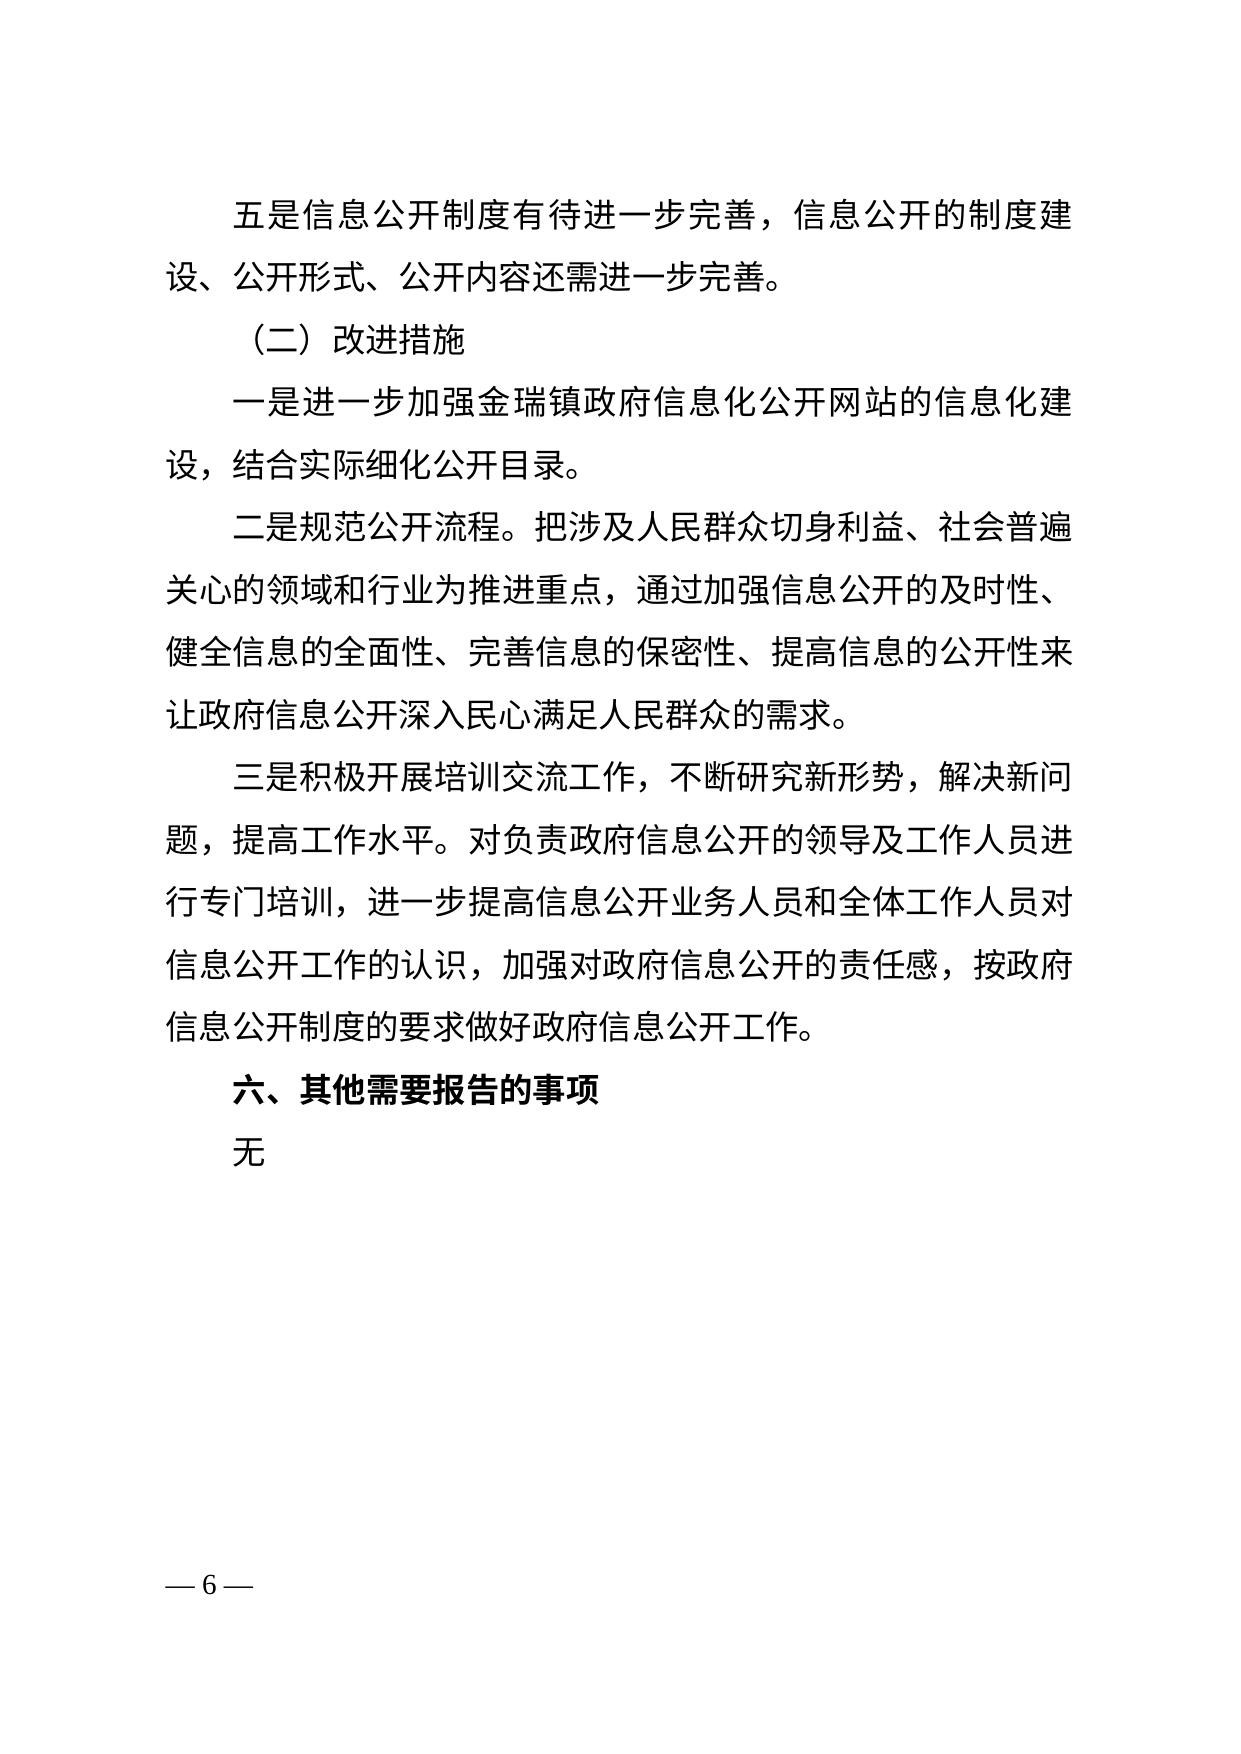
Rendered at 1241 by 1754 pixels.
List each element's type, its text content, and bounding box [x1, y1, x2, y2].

text 六、其他需要报告的事项 [165, 1052, 1075, 1115]
text 三是积极开展培训交流工作，不断研究新形势，解决新问题，提高工作水平。对负责政府信息公开的领导及工作人员进行专门培训，进一步提高信息公开业务人员和全体工作人员对信息公开工作的认识，加强对政府信息公开的责任感，按政府信息公开制度的要求做好政府信息公开工作。 [165, 740, 1075, 1052]
text 无 [165, 1115, 1075, 1177]
text （二）改进措施 [165, 302, 1075, 365]
text 二是规范公开流程。把涉及人民群众切身利益、社会普遍关心的领域和行业为推进重点，通过加强信息公开的及时性、健全信息的全面性、完善信息的保密性、提高信息的公开性来让政府信息公开深入民心满足人民群众的需求。 [165, 490, 1075, 740]
text 五是信息公开制度有待进一步完善，信息公开的制度建设、公开形式、公开内容还需进一步完善。 [165, 177, 1075, 302]
text 一是进一步加强金瑞镇政府信息化公开网站的信息化建设，结合实际细化公开目录。 [165, 365, 1075, 490]
